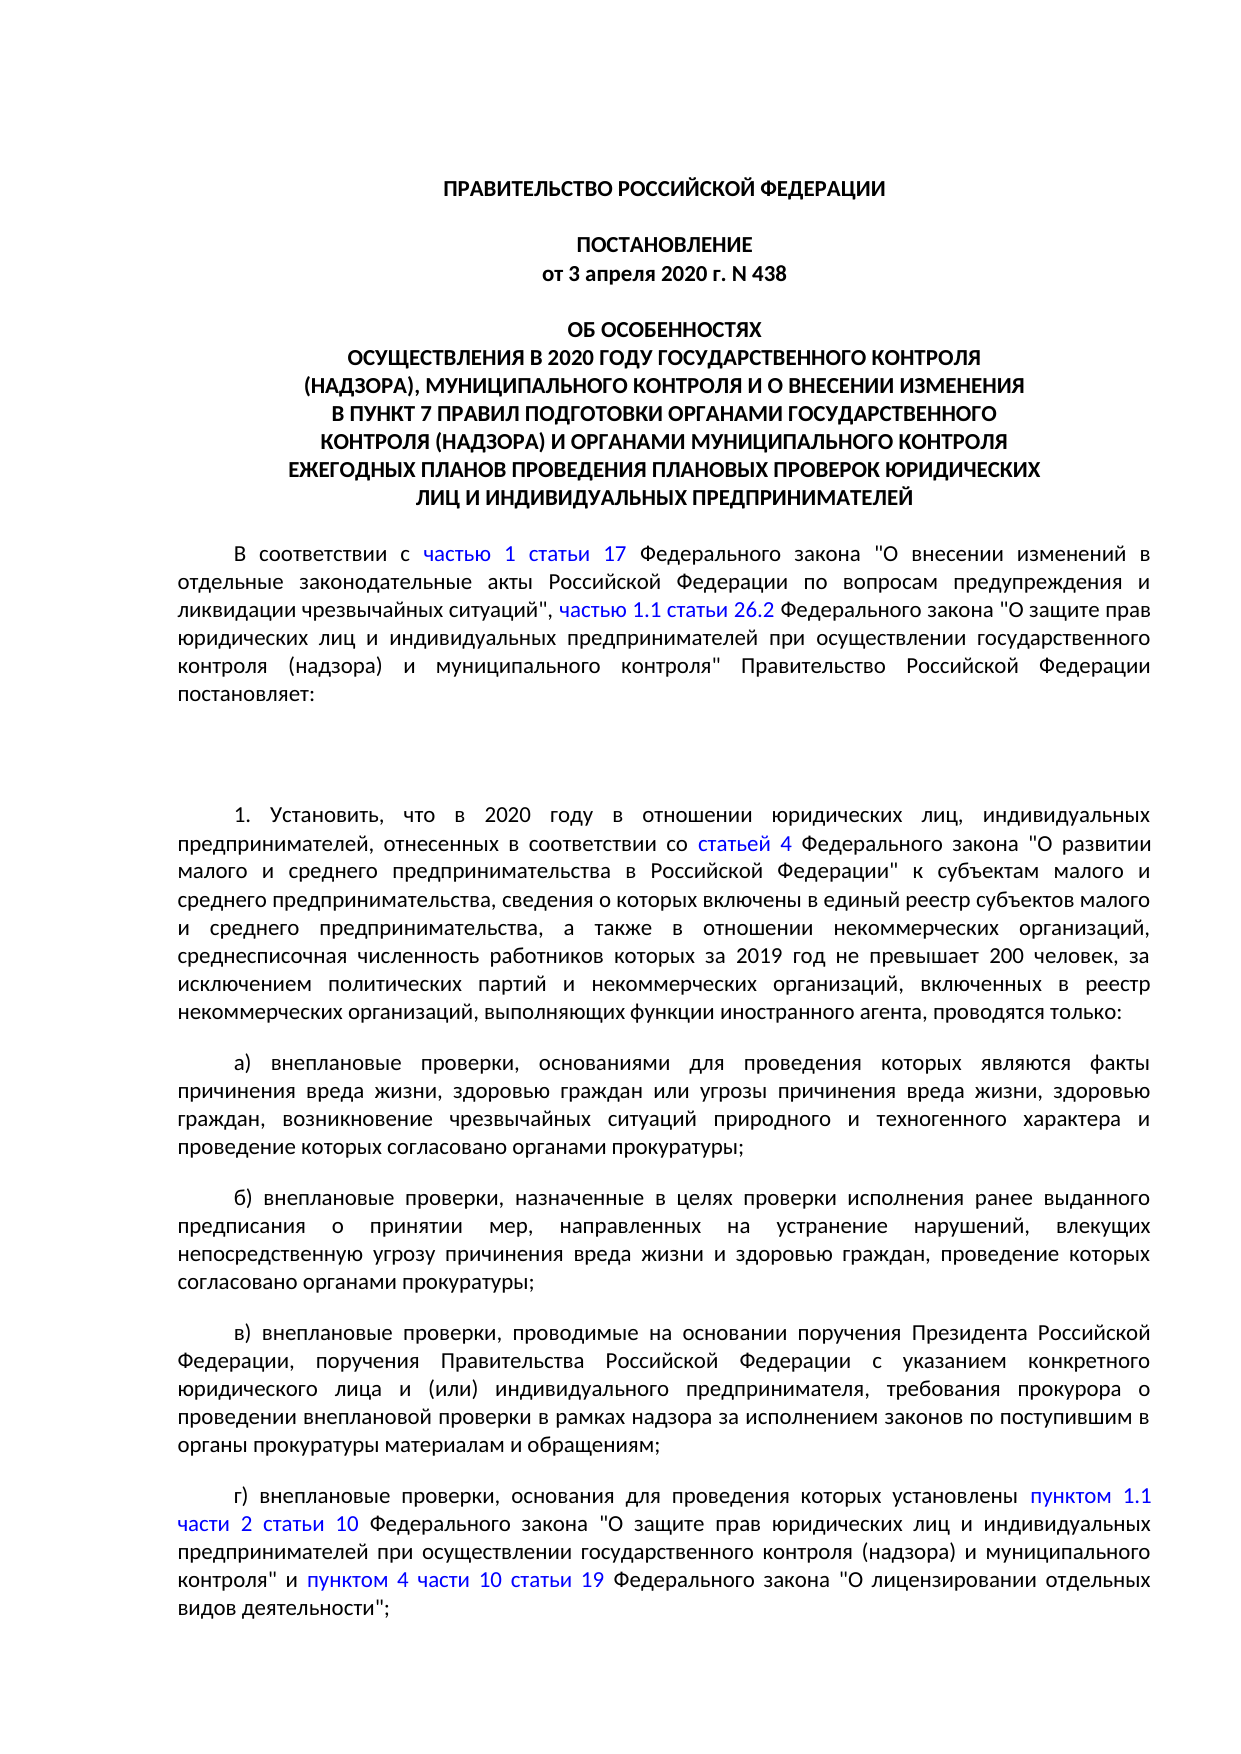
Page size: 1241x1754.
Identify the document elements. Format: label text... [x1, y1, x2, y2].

text В соответствии с частью 1 статьи 17 Федерального закона "О внесении изменений в отдельные законодательные акты Российской Федерации по вопросам предупреждения и ликвидации чрезвычайных ситуаций", частью 1.1 статьи 26.2 Федерального закона "О защите прав юридических лиц и индивидуальных предпринимателей при осуществлении государственного контроля (надзора) и муниципального контроля" Правительство Российской Федерации постановляет: [177, 539, 1152, 707]
text в) внеплановые проверки, проводимые на основании поручения Президента Российской Федерации, поручения Правительства Российской Федерации с указанием конкретного юридического лица и (или) индивидуального предпринимателя, требования прокурора о проведении внеплановой проверки в рамках надзора за исполнением законов по поступившим в органы прокуратуры материалам и обращениям; [177, 1318, 1152, 1458]
title ОСУЩЕСТВЛЕНИЯ В 2020 ГОДУ ГОСУДАРСТВЕННОГО КОНТРОЛЯ [177, 343, 1152, 371]
text 1. Установить, что в 2020 году в отношении юридических лиц, индивидуальных предпринимателей, отнесенных в соответствии со статьей 4 Федерального закона "О развитии малого и среднего предпринимательства в Российской Федерации" к субъектам малого и среднего предпринимательства, сведения о которых включены в единый реестр субъектов малого и среднего предпринимательства, а также в отношении некоммерческих организаций, среднесписочная численность работников которых за 2019 год не превышает 200 человек, за исключением политических партий и некоммерческих организаций, включенных в реестр некоммерческих организаций, выполняющих функции иностранного агента, проводятся только: [177, 801, 1152, 1025]
title КОНТРОЛЯ (НАДЗОРА) И ОРГАНАМИ МУНИЦИПАЛЬНОГО КОНТРОЛЯ [177, 427, 1152, 455]
title от 3 апреля 2020 г. N 438 [177, 259, 1152, 287]
title ЛИЦ И ИНДИВИДУАЛЬНЫХ ПРЕДПРИНИМАТЕЛЕЙ [177, 483, 1152, 511]
text б) внеплановые проверки, назначенные в целях проверки исполнения ранее выданного предписания о принятии мер, направленных на устранение нарушений, влекущих непосредственную угрозу причинения вреда жизни и здоровью граждан, проведение которых согласовано органами прокуратуры; [177, 1183, 1152, 1295]
title ОБ ОСОБЕННОСТЯХ [177, 315, 1152, 343]
text г) внеплановые проверки, основания для проведения которых установлены пунктом 1.1 части 2 статьи 10 Федерального закона "О защите прав юридических лиц и индивидуальных предпринимателей при осуществлении государственного контроля (надзора) и муниципального контроля" и пунктом 4 части 10 статьи 19 Федерального закона "О лицензировании отдельных видов деятельности"; [177, 1481, 1152, 1621]
title (НАДЗОРА), МУНИЦИПАЛЬНОГО КОНТРОЛЯ И О ВНЕСЕНИИ ИЗМЕНЕНИЯ [177, 371, 1152, 399]
title ПРАВИТЕЛЬСТВО РОССИЙСКОЙ ФЕДЕРАЦИИ [177, 174, 1152, 203]
title ПОСТАНОВЛЕНИЕ [177, 231, 1152, 259]
title В ПУНКТ 7 ПРАВИЛ ПОДГОТОВКИ ОРГАНАМИ ГОСУДАРСТВЕННОГО [177, 399, 1152, 427]
text а) внеплановые проверки, основаниями для проведения которых являются факты причинения вреда жизни, здоровью граждан или угрозы причинения вреда жизни, здоровью граждан, возникновение чрезвычайных ситуаций природного и техногенного характера и проведение которых согласовано органами прокуратуры; [177, 1048, 1152, 1160]
title ЕЖЕГОДНЫХ ПЛАНОВ ПРОВЕДЕНИЯ ПЛАНОВЫХ ПРОВЕРОК ЮРИДИЧЕСКИХ [177, 455, 1152, 483]
